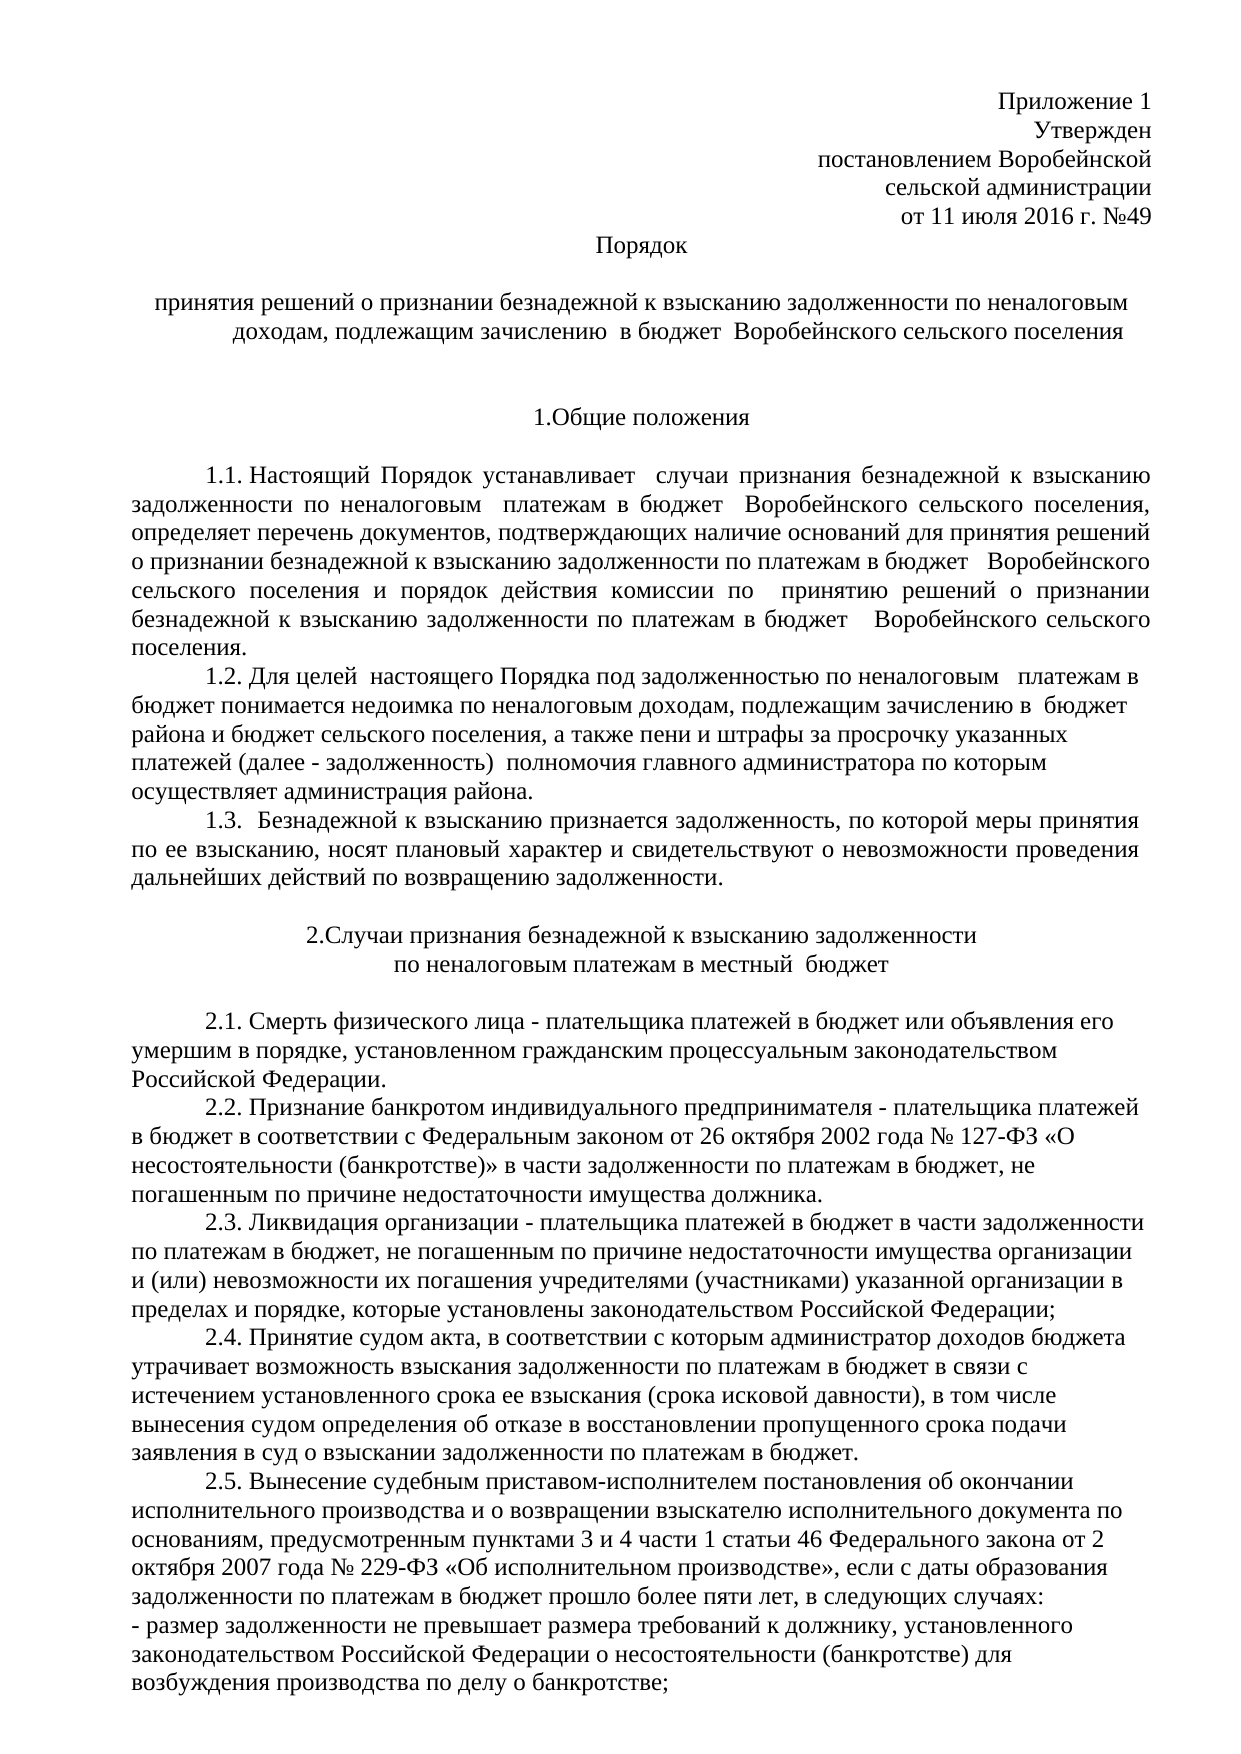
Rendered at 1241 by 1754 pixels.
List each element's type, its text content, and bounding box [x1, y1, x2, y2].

text 2.Случаи признания безнадежной к взысканию задолженности [131, 920, 1152, 949]
text доходам, подлежащим зачислению в бюджет Воробейнского сельского поселения [131, 316, 1152, 345]
text сельской администрации [131, 172, 1152, 201]
text - размер задолженности не превышает размера требований к должнику, установленного законодательством Российской Федерации о несостоятельности (банкротстве) для возбуждения производства по делу о банкротстве; [131, 1610, 1152, 1696]
text 1.Общие положения [131, 402, 1152, 431]
text 2.1. Смерть физического лица - плательщика платежей в бюджет или объявления его умершим в порядке, установленном гражданским процессуальным законодательством Российской Федерации. [131, 1006, 1152, 1092]
text постановлением Воробейнской [131, 144, 1152, 172]
text 2.4. Принятие судом акта, в соответствии с которым администратор доходов бюджета утрачивает возможность взыскания задолженности по платежам в бюджет в связи с истечением установленного срока ее взыскания (срока исковой давности), в том числе вынесения судом определения об отказе в восстановлении пропущенного срока подачи заявления в суд о взыскании задолженности по платежам в бюджет. [131, 1322, 1152, 1466]
text Утвержден [131, 115, 1152, 144]
text 1.3. Безнадежной к взысканию признается задолженность, по которой меры принятия по ее взысканию, носят плановый характер и свидетельствуют о невозможности проведения дальнейших действий по возвращению задолженности. [131, 805, 1141, 891]
text 2.5. Вынесение судебным приставом-исполнителем постановления об окончании исполнительного производства и о возвращении взыскателю исполнительного документа по основаниям, предусмотренным пунктами 3 и 4 части 1 статьи 46 Федерального закона от 2 октября 2007 года № 229-ФЗ «Об исполнительном производстве», если с даты образования задолженности по платежам в бюджет прошло более пяти лет, в следующих случаях: [131, 1466, 1152, 1610]
text принятия решений о признании безнадежной к взысканию задолженности по неналоговым [131, 287, 1152, 316]
text 1.1.​ Настоящий Порядок устанавливает случаи признания безнадежной к взысканию задолженности по неналоговым платежам в бюджет Воробейнского сельского поселения, определяет перечень документов, подтверждающих наличие оснований для принятия решений о признании безнадежной к взысканию задолженности по платежам в бюджет Воробейнского сельского поселения и порядок действия комиссии по принятию решений о признании безнадежной к взысканию задолженности по платежам в бюджет Воробейнского сельского поселения. [131, 460, 1152, 661]
text от 11 июля 2016 г. №49 [131, 201, 1152, 230]
text 2.3. Ликвидация организации - плательщика платежей в бюджет в части задолженности по платежам в бюджет, не погашенным по причине недостаточности имущества организации и (или) невозможности их погашения учредителями (участниками) указанной организации в пределах и порядке, которые установлены законодательством Российской Федерации; [131, 1207, 1152, 1322]
text 1.2.​ Для целей настоящего Порядка под задолженностью по неналоговым платежам в бюджет понимается недоимка по неналоговым доходам, подлежащим зачислению в бюджет района и бюджет сельского поселения, а также пени и штрафы за просрочку указанных платежей (далее - задолженность) полномочия главного администратора по которым осуществляет администрация района. [131, 661, 1152, 805]
text 2.2. Признание банкротом индивидуального предпринимателя - плательщика платежей в бюджет в соответствии с Федеральным законом от 26 октября 2002 года № 127-ФЗ «О несостоятельности (банкротстве)» в части задолженности по платежам в бюджет, не погашенным по причине недостаточности имущества должника. [131, 1092, 1152, 1207]
text Приложение 1 [131, 86, 1152, 115]
text Порядок [131, 230, 1152, 259]
text по неналоговым платежам в местный бюджет [131, 949, 1152, 977]
